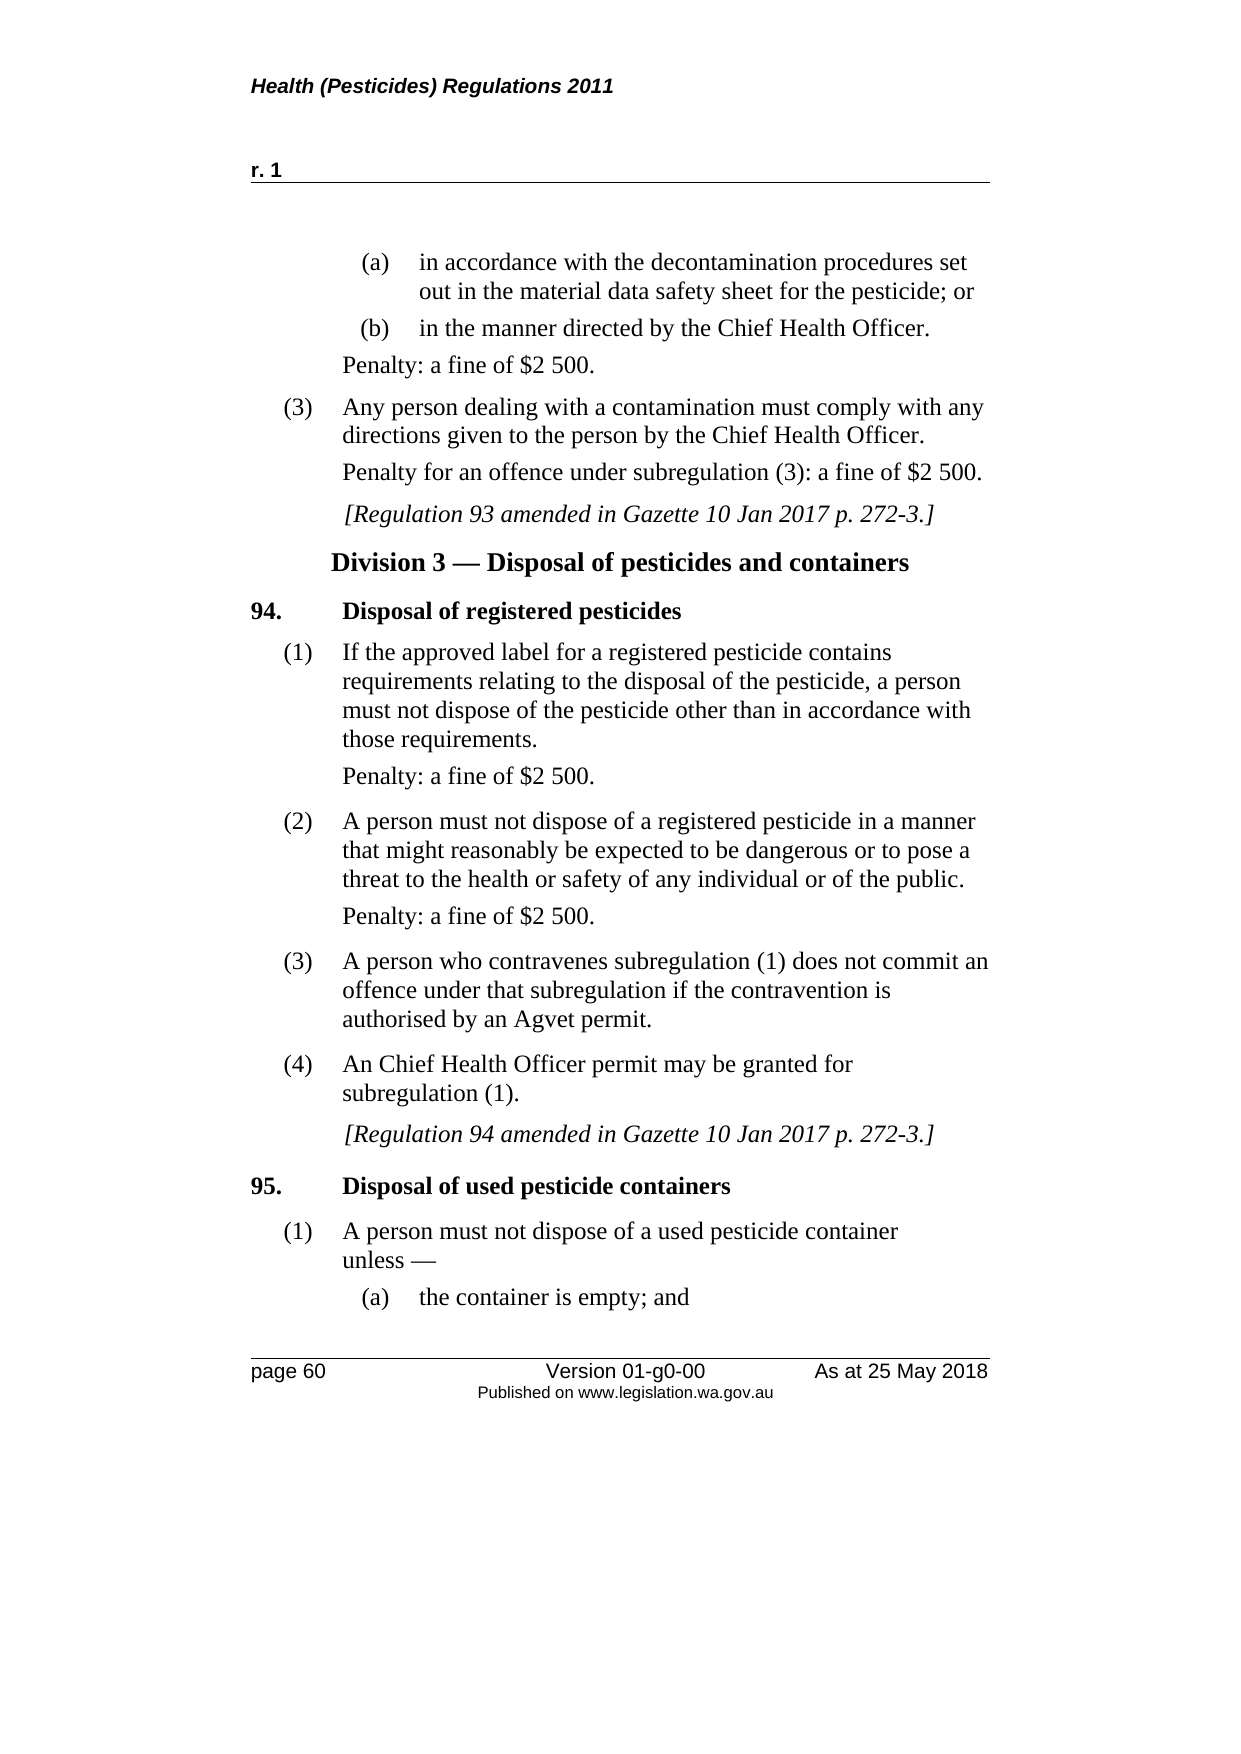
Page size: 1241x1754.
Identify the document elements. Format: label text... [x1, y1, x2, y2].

text (2) A person must not dispose of a registered pesticide in a manner that might reasonably be expected to be dangerous or to pose a threat to the health or safety of any individual or of the public. [251, 806, 990, 892]
text Penalty: a fine of $2 500. [251, 350, 990, 379]
subtitle Division 3 — Disposal of pesticides and containers [251, 546, 990, 577]
text [Regulation 94 amended in Gazette 10 Jan 2017 p. 272-3.] [251, 1119, 990, 1148]
text [Regulation 93 amended in Gazette 10 Jan 2017 p. 272-3.] [251, 499, 990, 527]
text (a) in accordance with the decontamination procedures set out in the material data safety sheet for the pesticide; or [251, 247, 990, 305]
text (1) A person must not dispose of a used pesticide container unless — [251, 1216, 990, 1274]
text (3) A person who contravenes subregulation (1) does not commit an offence under that subregulation if the contravention is authorised by an Agvet permit. [251, 946, 990, 1032]
text (a) the container is empty; and [251, 1282, 990, 1311]
subtitle 94. Disposal of registered pesticides [251, 596, 990, 625]
text (b) in the manner directed by the Chief Health Officer. [251, 313, 990, 342]
text Penalty: a fine of $2 500. [251, 901, 990, 929]
text Penalty for an offence under subregulation (3): a fine of $2 500. [251, 457, 990, 486]
text (4) An Chief Health Officer permit may be granted for subregulation (1). [251, 1049, 990, 1107]
subtitle 95. Disposal of used pesticide containers [251, 1171, 990, 1199]
text (3) Any person dealing with a contamination must comply with any directions given to the person by the Chief Health Officer. [251, 392, 990, 449]
text Penalty: a fine of $2 500. [251, 761, 990, 789]
text (1) If the approved label for a registered pesticide contains requirements relating to the disposal of the pesticide, a person must not dispose of the pesticide other than in accordance with those requirements. [251, 637, 990, 752]
